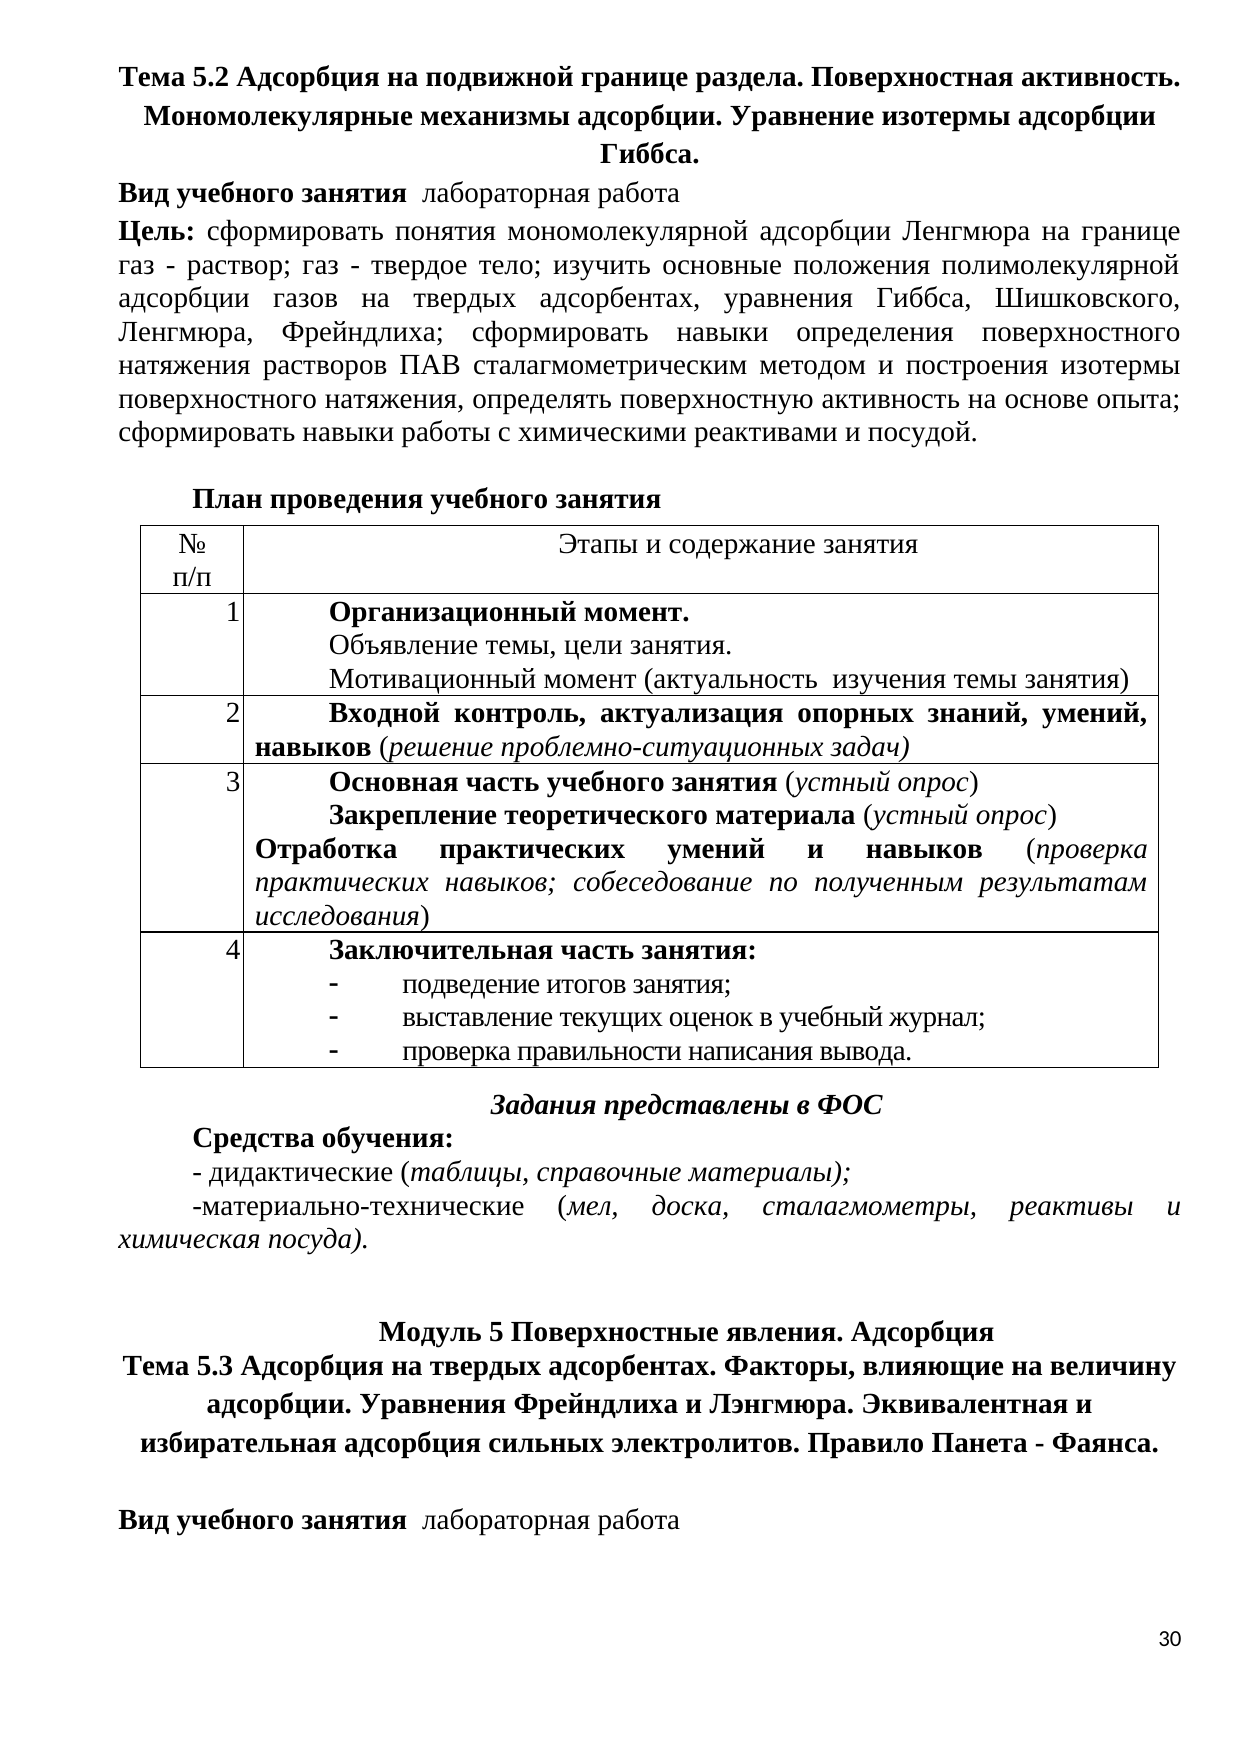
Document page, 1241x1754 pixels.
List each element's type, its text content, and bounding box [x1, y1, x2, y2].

table_cell Основная часть учебного занятия (устный опрос) Закрепление теоретического материала (устный опрос) Отработка практических умений и навыков (проверка практических навыков; собеседование по полученным результатам исследования) [244, 764, 1158, 931]
table_cell 1 [141, 594, 243, 694]
table_cell Организационный момент. Объявление темы, цели занятия. Мотивационный момент (актуальность изучения темы занятия) [244, 594, 1158, 694]
table_cell 4 [141, 933, 243, 1067]
table_cell 2 [141, 696, 243, 763]
table_header № п/п [141, 526, 243, 593]
table_header Этапы и содержание занятия [244, 526, 1158, 593]
text - дидактические (таблицы, справочные материалы); [118, 1154, 1181, 1188]
text Цель: сформировать понятия мономолекулярной адсорбции Ленгмюра на границе газ - раствор; газ - твердое тело; изучить основные положения полимолекулярной адсорбции газов на твердых адсорбентах, уравнения Гиббса, Шишковского, Ленгмюра, Фрейндлиха; сформировать навыки определения поверхностного натяжения растворов ПАВ сталагмометрическим методом и построения изотермы поверхностного натяжения, определять поверхностную активность на основе опыта; сформировать навыки работы с химическими реактивами и посудой. [118, 213, 1181, 448]
table_cell Заключительная часть занятия: подведение итогов занятия; выставление текущих оценок в учебный журнал; проверка правильности написания вывода. [244, 933, 1158, 1067]
text -материально-технические (мел, доска, сталагмометры, реактивы и химическая посуда). [118, 1188, 1181, 1255]
text План проведения учебного занятия [118, 482, 1181, 515]
text Модуль 5 Поверхностные явления. Адсорбция [118, 1314, 1181, 1348]
table_cell Входной контроль, актуализация опорных знаний, умений, навыков (решение проблемно-ситуационных задач) [244, 696, 1158, 763]
table_cell 3 [141, 764, 243, 931]
text Вид учебного занятия лабораторная работа [118, 1502, 1181, 1535]
text Тема 5.3 Адсорбция на твердых адсорбентах. Факторы, влияющие на величину адсорбции. Уравнения Фрейндлиха и Лэнгмюра. Эквивалентная и избирательная адсорбция сильных электролитов. Правило Панета - Фаянса. [118, 1348, 1181, 1458]
text Средства обучения: [118, 1121, 1181, 1154]
text Задания представлены в ФОС [118, 1087, 1181, 1121]
text Тема 5.2 Адсорбция на подвижной границе раздела. Поверхностная активность. Мономолекулярные механизмы адсорбции. Уравнение изотермы адсорбции Гиббса. [118, 59, 1181, 170]
text Вид учебного занятия лабораторная работа [118, 175, 1181, 208]
